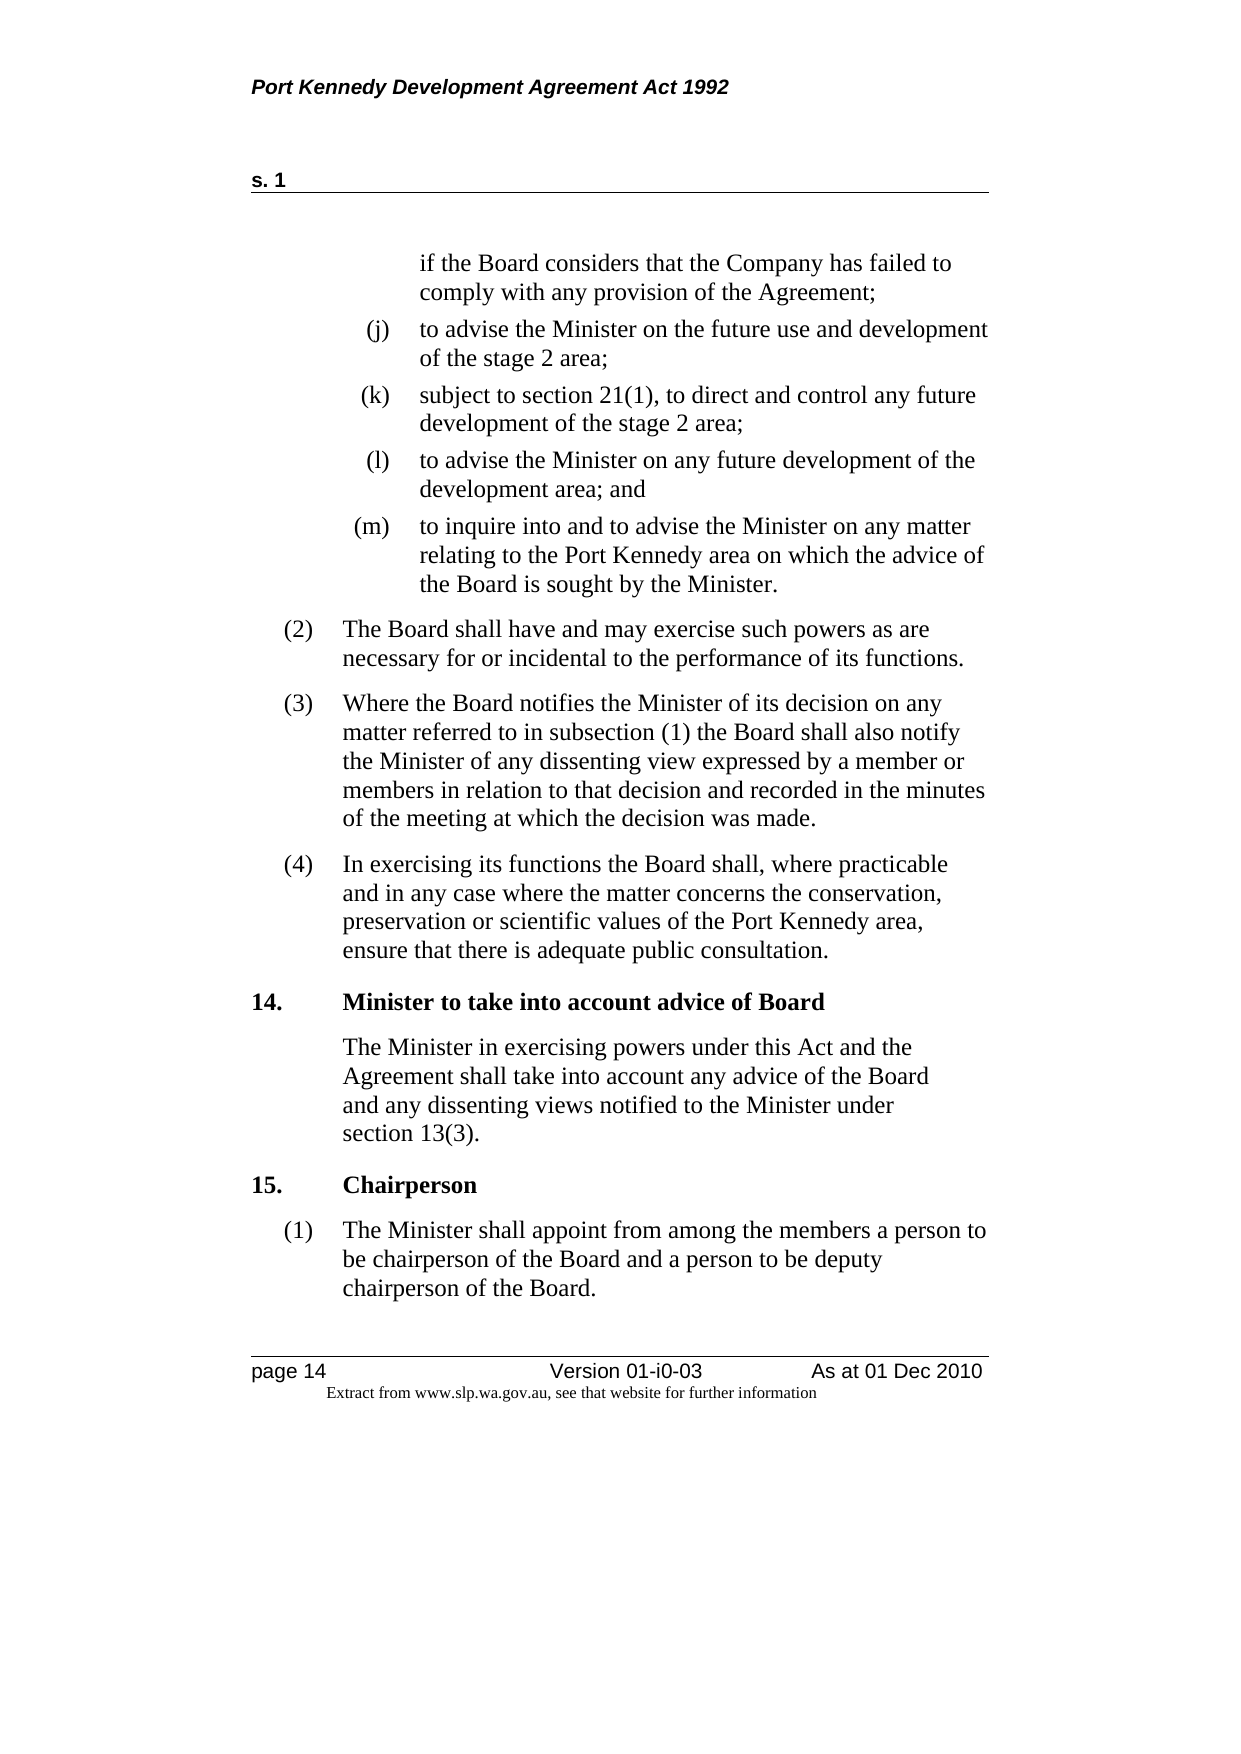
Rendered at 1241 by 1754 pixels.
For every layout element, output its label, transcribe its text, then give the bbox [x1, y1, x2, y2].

text (j) to advise the Minister on the future use and development of the stage 2 area; [251, 314, 989, 371]
text (4) In exercising its functions the Board shall, where practicable and in any case where the matter concerns the conservation, preservation or scientific values of the Port Kennedy area, ensure that there is adequate public consultation. [251, 849, 989, 964]
text (3) Where the Board notifies the Minister of its decision on any matter referred to in subsection (1) the Board shall also notify the Minister of any dissenting view expressed by a member or members in relation to that decision and recorded in the minutes of the meeting at which the decision was made. [251, 688, 989, 832]
text (2) The Board shall have and may exercise such powers as are necessary for or incidental to the performance of its functions. [251, 614, 989, 672]
text (1) The Minister shall appoint from among the members a person to be chairperson of the Board and a person to be deputy chairperson of the Board. [251, 1216, 989, 1302]
text (l) to advise the Minister on any future development of the development area; and [251, 446, 989, 503]
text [251, 248, 989, 306]
subtitle 14. Minister to take into account advice of Board [251, 987, 989, 1016]
subtitle 15. Chairperson [251, 1170, 989, 1199]
text (k) subject to section 21(1), to direct and control any future development of the stage 2 area; [251, 380, 989, 437]
text The Minister in exercising powers under this Act and the Agreement shall take into account any advice of the Board and any dissenting views notified to the Minister under section 13(3). [251, 1032, 989, 1147]
text (m) to inquire into and to advise the Minister on any matter relating to the Port Kennedy area on which the advice of the Board is sought by the Minister. [251, 511, 989, 598]
